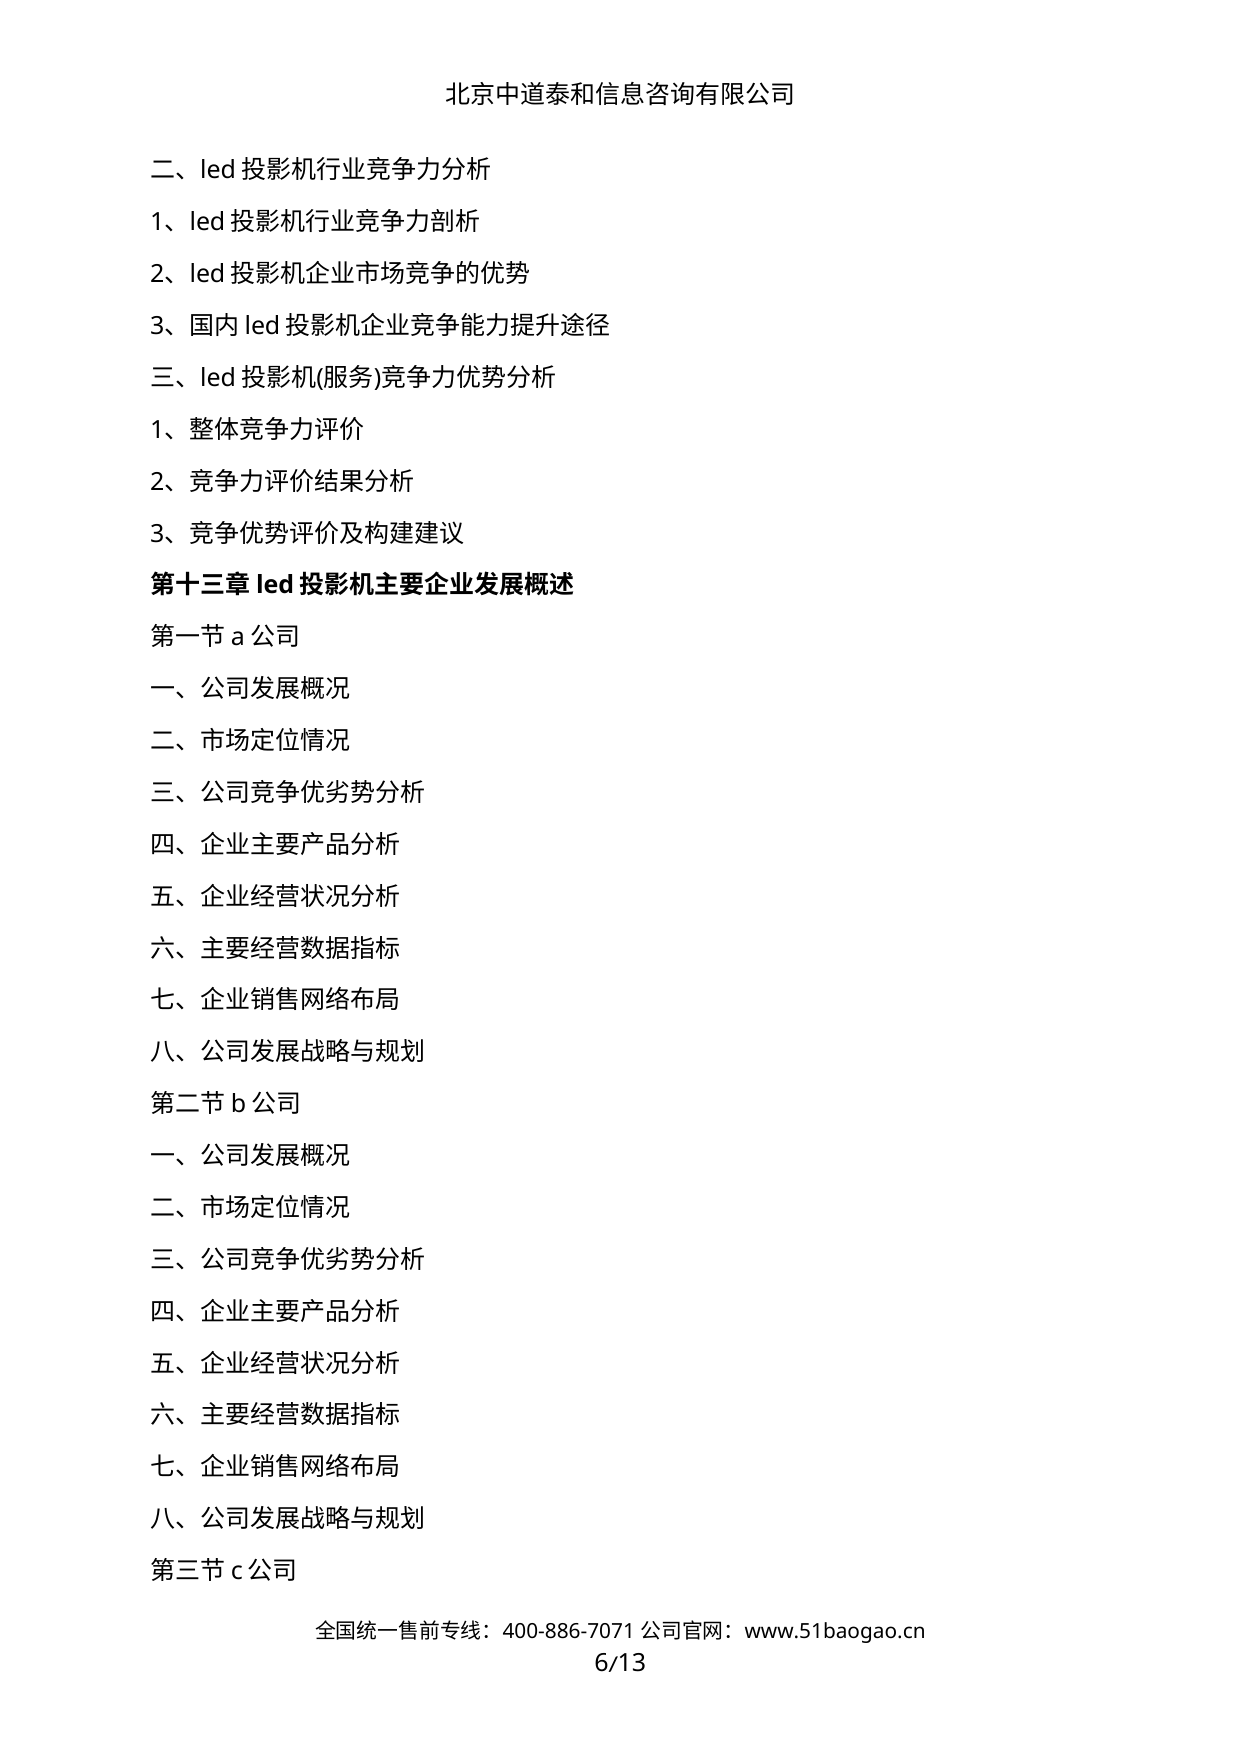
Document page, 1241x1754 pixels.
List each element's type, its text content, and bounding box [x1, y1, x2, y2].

text 五、企业经营状况分析 [150, 1343, 1090, 1379]
text 二、市场定位情况 [150, 1187, 1090, 1224]
text 八、公司发展战略与规划 [150, 1032, 1090, 1068]
text 第二节 b公司 [150, 1084, 1090, 1120]
text 五、企业经营状况分析 [150, 876, 1090, 912]
text 四、企业主要产品分析 [150, 824, 1090, 861]
text 一、公司发展概况 [150, 669, 1090, 705]
text 第三节 c公司 [150, 1551, 1090, 1587]
text 四、企业主要产品分析 [150, 1291, 1090, 1327]
text 二、市场定位情况 [150, 721, 1090, 757]
text 3、竞争优势评价及构建建议 [150, 513, 1090, 549]
text 第十三章 led投影机主要企业发展概述 [150, 565, 1090, 601]
text 第一节 a公司 [150, 617, 1090, 653]
text 三、公司竞争优劣势分析 [150, 1239, 1090, 1276]
text 二、led投影机行业竞争力分析 [150, 150, 1090, 186]
text 2、竞争力评价结果分析 [150, 461, 1090, 497]
text 3、国内led投影机企业竞争能力提升途径 [150, 306, 1090, 342]
text 2、led投影机企业市场竞争的优势 [150, 254, 1090, 290]
text 一、公司发展概况 [150, 1136, 1090, 1172]
text 七、企业销售网络布局 [150, 1447, 1090, 1483]
text 六、主要经营数据指标 [150, 928, 1090, 964]
text 三、公司竞争优劣势分析 [150, 772, 1090, 809]
text 1、整体竞争力评价 [150, 409, 1090, 446]
text 三、led投影机(服务)竞争力优势分析 [150, 357, 1090, 394]
text 六、主要经营数据指标 [150, 1395, 1090, 1431]
text 八、公司发展战略与规划 [150, 1499, 1090, 1535]
text 1、led投影机行业竞争力剖析 [150, 202, 1090, 238]
text 七、企业销售网络布局 [150, 980, 1090, 1016]
